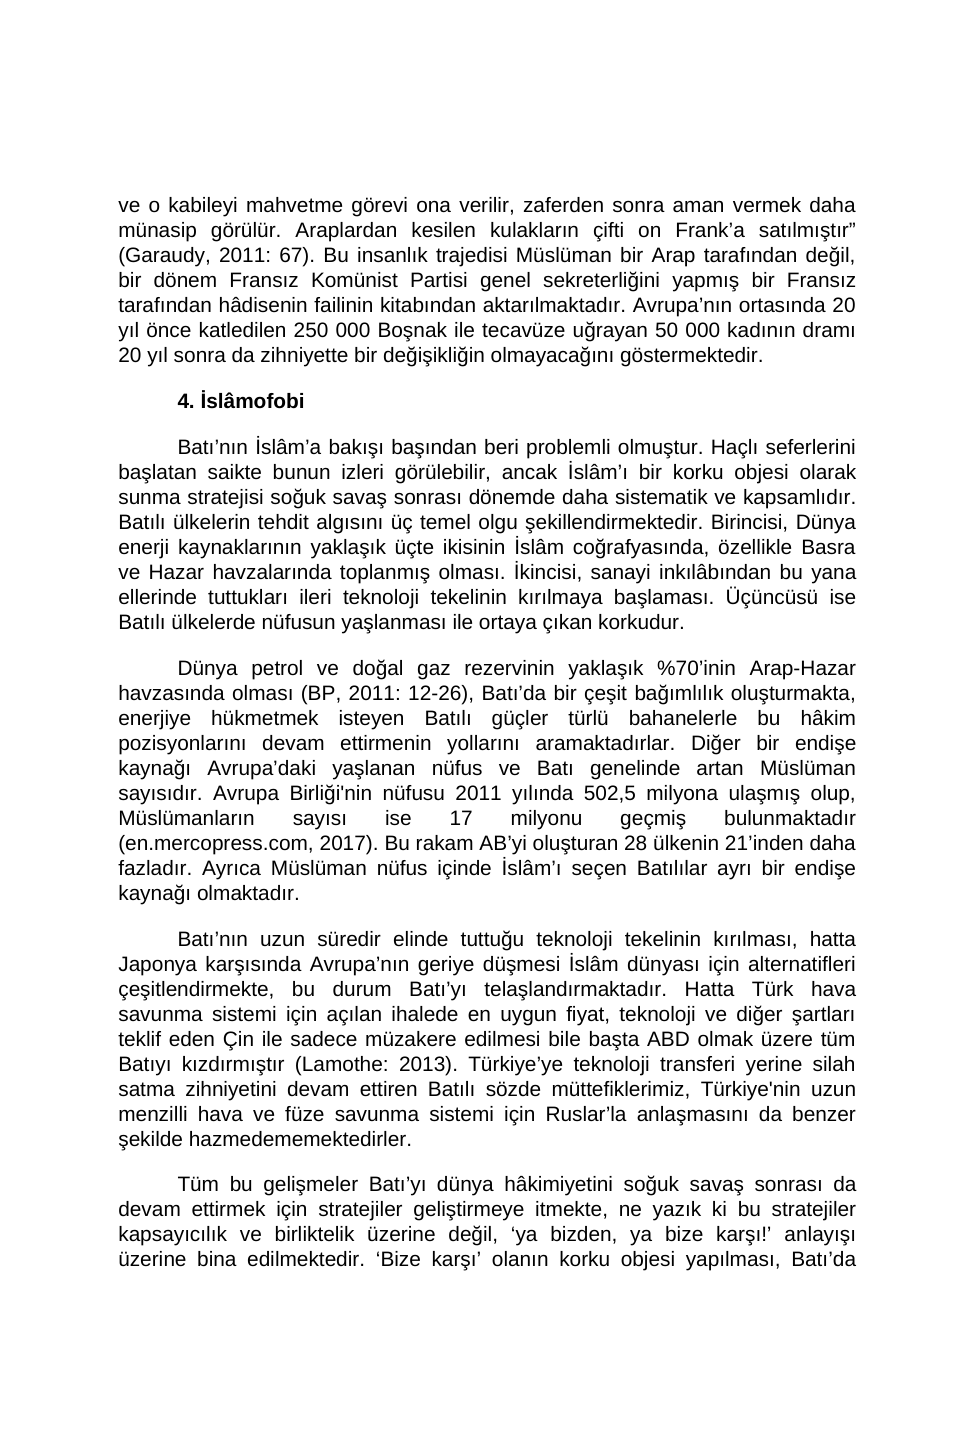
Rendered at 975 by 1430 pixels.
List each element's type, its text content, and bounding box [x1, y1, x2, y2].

text 4. İslâmofobi [118, 388, 857, 413]
text Batı’nın uzun süredir elinde tuttuğu teknoloji tekelinin kırılması, hatta Japonya karşısında Avrupa’nın geriye düşmesi İslâm dünyası için alternatifleri çeşitlendirmekte, bu durum Batı’yı telaşlandırmaktadır. Hatta Türk hava savunma sistemi için açılan ihalede en uygun fiyat, teknoloji ve diğer şartları teklif eden Çin ile sadece müzakere edilmesi bile başta ABD olmak üzere tüm Batıyı kızdırmıştır (Lamothe: 2013). Türkiye’ye teknoloji transferi yerine silah satma zihniyetini devam ettiren Batılı sözde müttefiklerimiz, Türkiye'nin uzun menzilli hava ve füze savunma sistemi için Ruslar’la anlaşmasını da benzer şekilde hazmedememektedirler. [118, 925, 857, 1150]
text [118, 1171, 857, 1271]
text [118, 192, 857, 367]
text Dünya petrol ve doğal gaz rezervinin yaklaşık %70’inin Arap-Hazar havzasında olması (BP, 2011: 12-26), Batı’da bir çeşit bağımlılık oluşturmakta, enerjiye hükmetmek isteyen Batılı güçler türlü bahanelerle bu hâkim pozisyonlarını devam ettirmenin yollarını aramaktadırlar. Diğer bir endişe kaynağı Avrupa’daki yaşlanan nüfus ve Batı genelinde artan Müslüman sayısıdır. Avrupa Birliği'nin nüfusu 2011 yılında 502,5 milyona ulaşmış olup, Müslümanların sayısı ise 17 milyonu geçmiş bulunmaktadır (en.mercopress.com, 2017). Bu rakam AB’yi oluşturan 28 ülkenin 21’inden daha fazladır. Ayrıca Müslüman nüfus içinde İslâm’ı seçen Batılılar ayrı bir endişe kaynağı olmaktadır. [118, 654, 857, 904]
text Batı’nın İslâm’a bakışı başından beri problemli olmuştur. Haçlı seferlerini başlatan saikte bunun izleri görülebilir, ancak İslâm’ı bir korku objesi olarak sunma stratejisi soğuk savaş sonrası dönemde daha sistematik ve kapsamlıdır. Batılı ülkelerin tehdit algısını üç temel olgu şekillendirmektedir. Birincisi, Dünya enerji kaynaklarının yaklaşık üçte ikisinin İslâm coğrafyasında, özellikle Basra ve Hazar havzalarında toplanmış olması. İkincisi, sanayi inkılâbından bu yana ellerinde tuttukları ileri teknoloji tekelinin kırılmaya başlaması. Üçüncüsü ise Batılı ülkelerde nüfusun yaşlanması ile ortaya çıkan korkudur. [118, 434, 857, 634]
